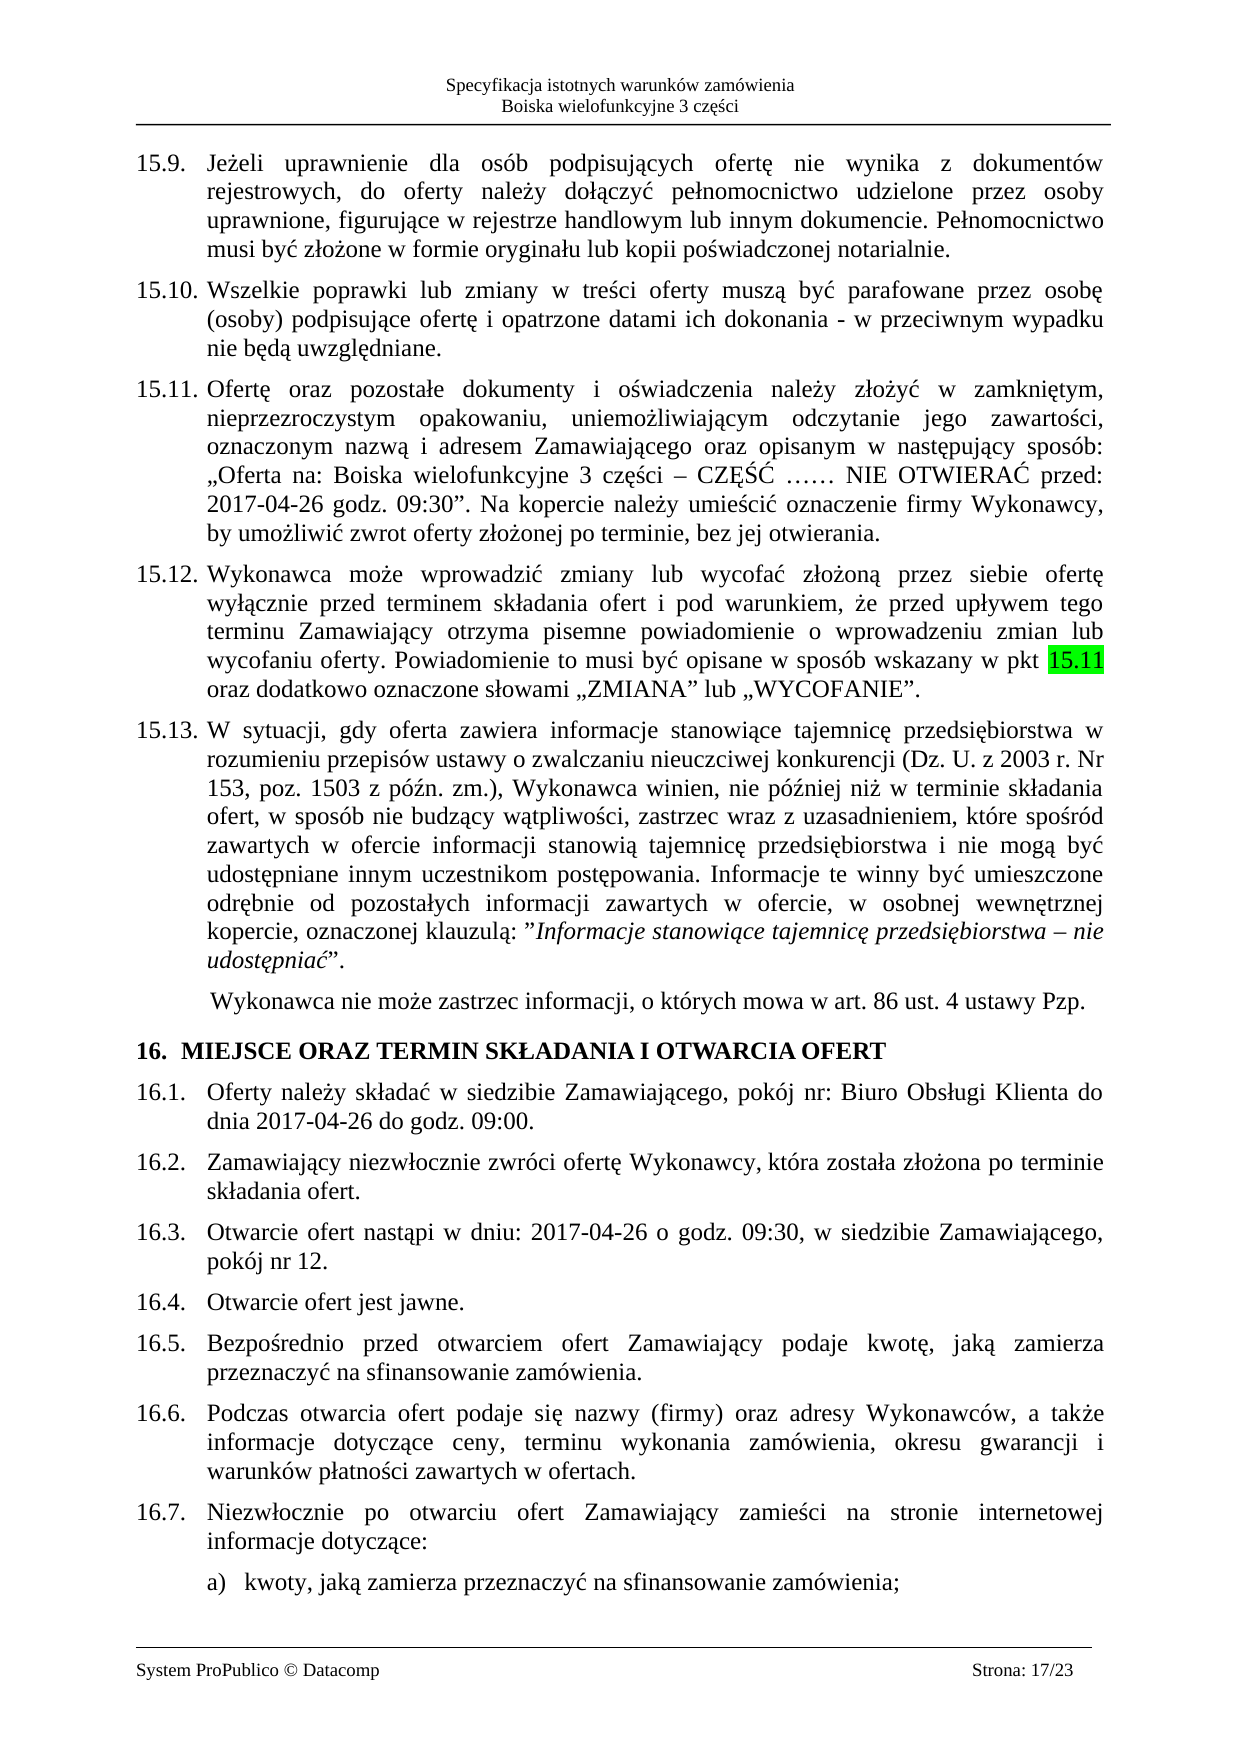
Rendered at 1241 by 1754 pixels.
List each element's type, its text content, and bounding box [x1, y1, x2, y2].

subtitle kwoty, jaką zamierza przeznaczyć na sfinansowanie zamówienia; [207, 1567, 1104, 1596]
subtitle Miejsce oraz termin składania i otwarcia ofert [136, 1036, 1104, 1065]
subtitle Bezpośrednio przed otwarciem ofert Zamawiający podaje kwotę, jaką zamierza przeznaczyć na sfinansowanie zamówienia. [136, 1328, 1104, 1386]
subtitle Jeżeli uprawnienie dla osób podpisujących ofertę nie wynika z dokumentów rejestrowych, do oferty należy dołączyć pełnomocnictwo udzielone przez osoby uprawnione, figurujące w rejestrze handlowym lub innym dokumencie. Pełnomocnictwo musi być złożone w formie oryginału lub kopii poświadczonej notarialnie. [136, 148, 1104, 263]
subtitle W sytuacji, gdy oferta zawiera informacje stanowiące tajemnicę przedsiębiorstwa w rozumieniu przepisów ustawy o zwalczaniu nieuczciwej konkurencji (Dz. U. z 2003 r. Nr 153, poz. 1503 z późn. zm.), Wykonawca winien, nie później niż w terminie składania ofert, w sposób nie budzący wątpliwości, zastrzec wraz z uzasadnieniem, które spośród zawartych w ofercie informacji stanowią tajemnicę przedsiębiorstwa i nie mogą być udostępniane innym uczestnikom postępowania. Informacje te winny być umieszczone odrębnie od pozostałych informacji zawartych w ofercie, w osobnej wewnętrznej kopercie, oznaczonej klauzulą: ”Informacje stanowiące tajemnicę przedsiębiorstwa – nie udostępniać”. [136, 715, 1104, 974]
subtitle Ofertę oraz pozostałe dokumenty i oświadczenia należy złożyć w zamkniętym, nieprzezroczystym opakowaniu, uniemożliwiającym odczytanie jego zawartości, oznaczonym nazwą i adresem Zamawiającego oraz opisanym w następujący sposób: „Oferta na: Boiska wielofunkcyjne 3 części – CZĘŚĆ …… NIE OTWIERAĆ przed: 2017-04-26 godz. 09:30”. Na kopercie należy umieścić oznaczenie firmy Wykonawcy, by umożliwić zwrot oferty złożonej po terminie, bez jej otwierania. [136, 374, 1104, 546]
subtitle Zamawiający niezwłocznie zwróci ofertę Wykonawcy, która została złożona po terminie składania ofert. [136, 1147, 1104, 1205]
subtitle Wykonawca może wprowadzić zmiany lub wycofać złożoną przez siebie ofertę wyłącznie przed terminem składania ofert i pod warunkiem, że przed upływem tego terminu Zamawiający otrzyma pisemne powiadomienie o wprowadzeniu zmian lub wycofaniu oferty. Powiadomienie to musi być opisane w sposób wskazany w pkt 15.11 oraz dodatkowo oznaczone słowami „ZMIANA” lub „WYCOFANIE”. [136, 559, 1104, 703]
subtitle Oferty należy składać w siedzibie Zamawiającego, pokój nr: Biuro Obsługi Klienta do dnia 2017-04-26 do godz. 09:00. [136, 1077, 1104, 1135]
subtitle Otwarcie ofert nastąpi w dniu: 2017-04-26 o godz. 09:30, w siedzibie Zamawiającego, pokój nr 12. [136, 1217, 1104, 1275]
subtitle Niezwłocznie po otwarciu ofert Zamawiający zamieści na stronie internetowej informacje dotyczące: [136, 1497, 1104, 1555]
subtitle Podczas otwarcia ofert podaje się nazwy (firmy) oraz adresy Wykonawców, a także informacje dotyczące ceny, terminu wykonania zamówienia, okresu gwarancji i warunków płatności zawartych w ofertach. [136, 1398, 1104, 1485]
subtitle Wykonawca nie może zastrzec informacji, o których mowa w art. 86 ust. 4 ustawy Pzp. [210, 986, 1104, 1015]
subtitle Otwarcie ofert jest jawne. [136, 1287, 1104, 1316]
subtitle Wszelkie poprawki lub zmiany w treści oferty muszą być parafowane przez osobę (osoby) podpisujące ofertę i opatrzone datami ich dokonania - w przeciwnym wypadku nie będą uwzględniane. [136, 275, 1104, 361]
